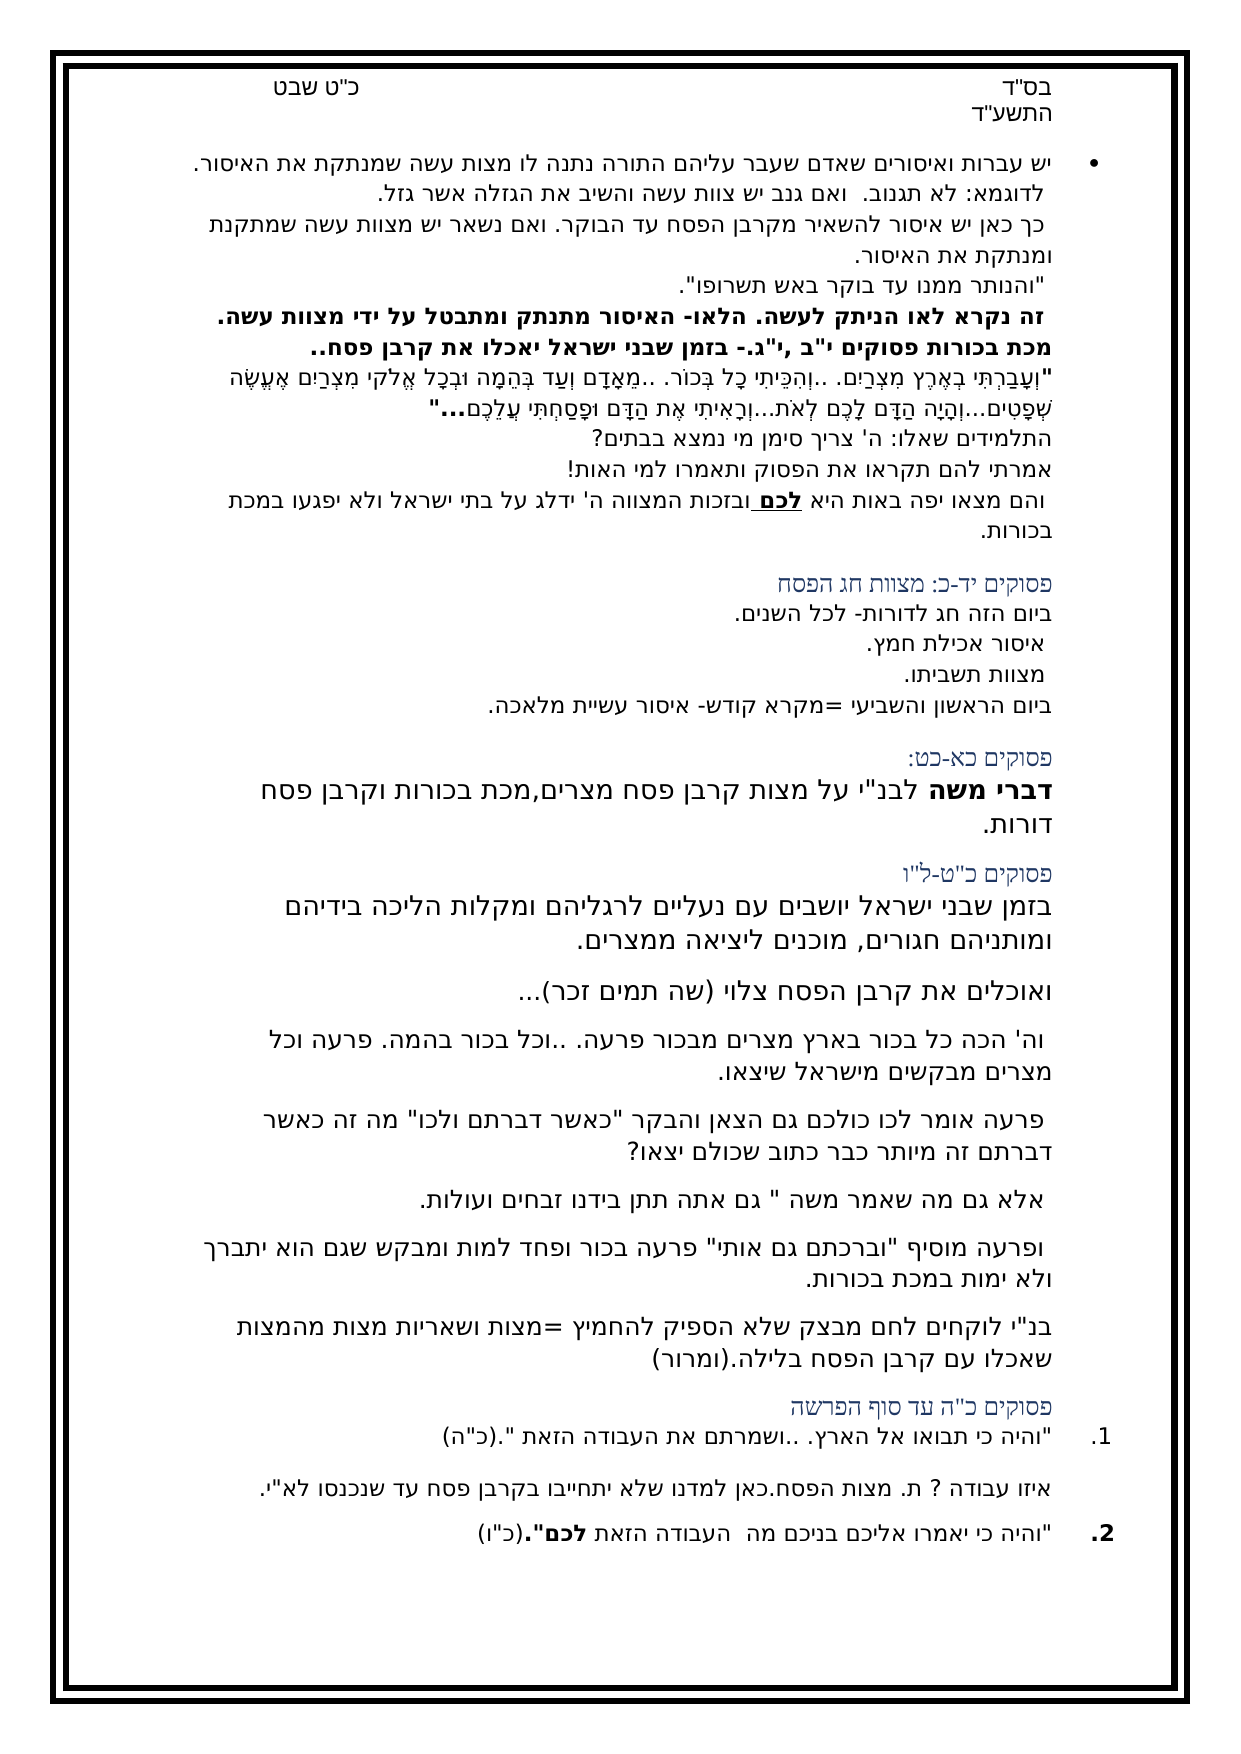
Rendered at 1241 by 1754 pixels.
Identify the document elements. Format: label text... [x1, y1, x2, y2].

list והם מצאו יפה באות היא לכם ובזכות המצווה ה' ידלג על בתי ישראל ולא יפגעו במכת בכורות. [187, 487, 1053, 544]
text איזו עבודה ? ת. מצות הפסח.כאן למדנו שלא יתחייבו בקרבן פסח עד שנכנסו לא"י. [187, 1475, 1053, 1501]
text ואוכלים את קרבן הפסח צלוי (שה תמים זכר)... [202, 975, 1053, 1007]
list לדוגמא: לא תגנוב. ואם גנב יש צוות עשה והשיב את הגזלה אשר גזל. [187, 181, 1053, 207]
text וה' הכה כל בכור בארץ מצרים מבכור פרעה. ..וכל בכור בהמה. פרעה וכל מצרים מבקשים מישראל שיצאו. [202, 1026, 1053, 1086]
text אלא גם מה שאמר משה " גם אתה תתן בידנו זבחים ועולות. [202, 1185, 1053, 1214]
list כך כאן יש איסור להשאיר מקרבן הפסח עד הבוקר. ואם נשאר יש מצוות עשה שמתקנת ומנתקת את האיסור. [187, 211, 1053, 268]
list זה נקרא לאו הניתק לעשה. הלאו- האיסור מתנתק ומתבטל על ידי מצוות עשה. [187, 303, 1053, 330]
text בנ"י לוקחים לחם מבצק שלא הספיק להחמיץ =מצות ושאריות מצות מהמצות שאכלו עם קרבן הפסח בלילה.(ומרור) [202, 1313, 1053, 1373]
list איסור אכילת חמץ. [187, 631, 1053, 657]
text בזמן שבני ישראל יושבים עם נעליים לרגליהם ומקלות הליכה בידיהם ומותניהם חגורים, מוכנים ליציאה ממצרים. [202, 890, 1053, 956]
list מצוות תשביתו. [187, 661, 1053, 688]
subtitle פסוקים יד-כ: מצוות חג הפסח [187, 569, 1053, 598]
list ביום הראשון והשביעי =מקרא קודש- איסור עשיית מלאכה. [187, 692, 1053, 718]
list "והיה כי יאמרו אליכם בניכם מה העבודה הזאת לכם".(כ"ו) [187, 1520, 1090, 1547]
list מכת בכורות פסוקים י"ב ,י"ג.- בזמן שבני ישראל יאכלו את קרבן פסח.. [187, 334, 1053, 360]
list "והנותר ממנו עד בוקר באש תשרופו". [187, 272, 1053, 299]
subtitle פסוקים כ"ה עד סוף הפרשה [187, 1392, 1053, 1421]
list התלמידים שאלו: ה' צריך סימן מי נמצא בבתים? [187, 426, 1053, 452]
text פרעה אומר לכו כולכם גם הצאן והבקר "כאשר דברתם ולכו" מה זה כאשר דברתם זה מיותר כבר כתוב שכולם יצאו? [202, 1105, 1053, 1166]
list אמרתי להם תקראו את הפסוק ותאמרו למי האות! [187, 456, 1053, 483]
subtitle פסוקים כ"ט-ל"ו [187, 859, 1053, 888]
subtitle פסוקים כא-כט: [187, 743, 1053, 772]
list יש עברות ואיסורים שאדם שעבר עליהם התורה נתנה לו מצות עשה שמנתקת את האיסור. [187, 150, 1090, 177]
list "והיה כי תבואו אל הארץ. ..ושמרתם את העבודה הזאת ".(כ"ה) [187, 1423, 1090, 1450]
text דברי משה לבנ"י על מצות קרבן פסח מצרים,מכת בכורות וקרבן פסח דורות. [202, 774, 1053, 840]
list "וְעָבַרְתִּי בְאֶרֶץ מִצְרַיִם. ..וְהִכֵּיתִי כָל בְּכוֹר. ..מֵאָדָם וְעַד בְּהֵמָה וּבְכָל אֱלֹקי מִצְרַיִם אֶעֱשֶׂה שְׁפָטִים...וְהָיָה הַדָּם לָכֶם לְאֹת...וְרָאִיתִי אֶת הַדָּם וּפָסַחְתִּי עֲלֵכֶם..." [187, 364, 1053, 422]
text ופרעה מוסיף "וברכתם גם אותי" פרעה בכור ופחד למות ומבקש שגם הוא יתברך ולא ימות במכת בכורות. [202, 1233, 1053, 1294]
list ביום הזה חג לדורות- לכל השנים. [187, 600, 1053, 627]
